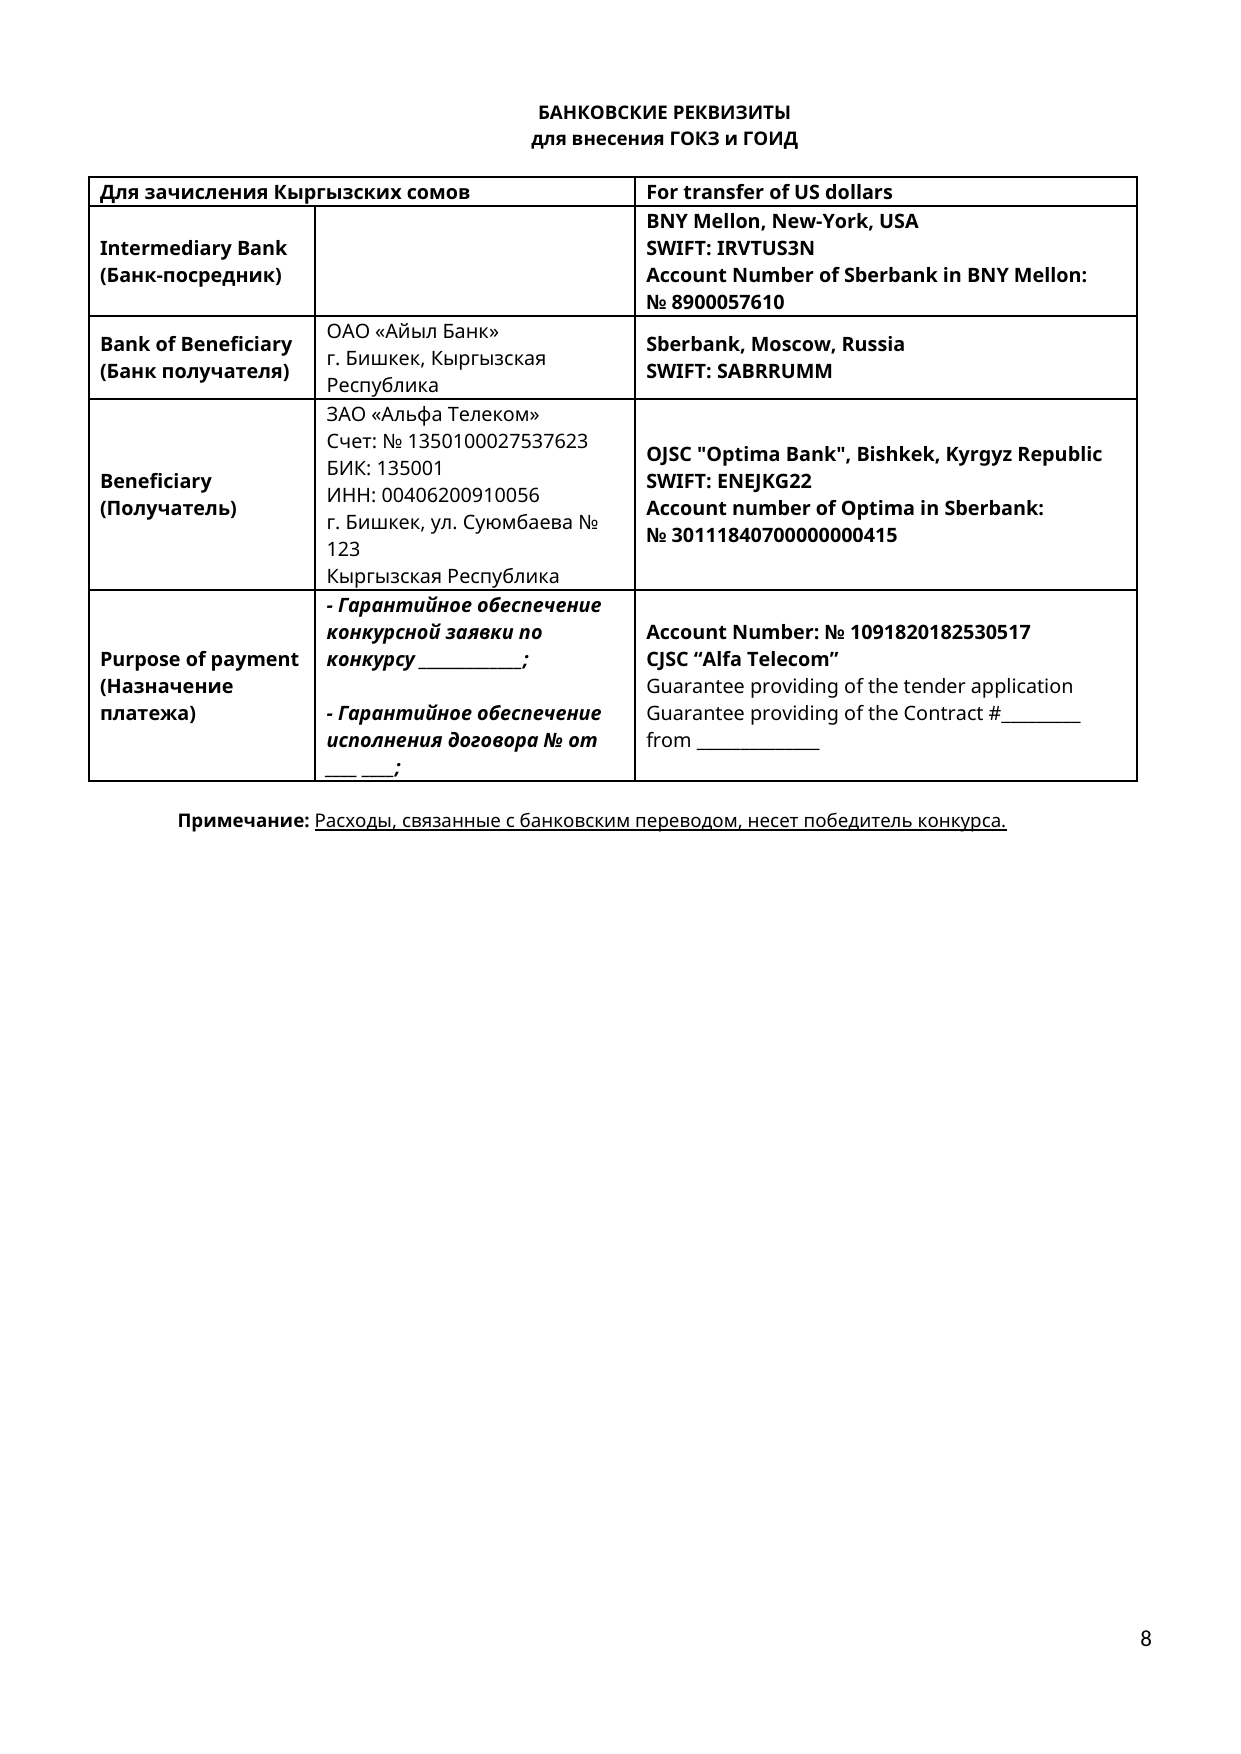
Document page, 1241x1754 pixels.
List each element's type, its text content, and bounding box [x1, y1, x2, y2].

text Примечание: Расходы, связанные с банковским переводом, несет победитель конкурса. [177, 807, 1152, 833]
table_cell - Гарантийное обеспечение конкурсной заявки по конкурсу _____________; - Гарантийное обеспечение исполнения договора № от ____ ____; [316, 591, 634, 780]
text БАНКОВСКИЕ РЕКВИЗИТЫ [177, 99, 1152, 125]
table_cell Sberbank, Moscow, Russia SWIFT: SABRRUMM [636, 317, 1136, 398]
table_header For transfer of US dollars [636, 178, 1136, 205]
text для внесения ГОКЗ и ГОИД [177, 125, 1152, 150]
table_cell OJSC "Optima Bank", Bishkek, Kyrgyz Republic SWIFT: ENEJKG22 Account number of Optima in Sberbank: № 30111840700000000415 [636, 400, 1136, 589]
table_cell Purpose of payment (Назначение платежа) [90, 591, 314, 780]
table_cell ЗАО «Альфа Телеком» Счет: № 1350100027537623 БИК: 135001 ИНН: 00406200910056 г. Бишкек, ул. Суюмбаева № 123 Кыргызская Республика [316, 400, 634, 589]
table_cell [316, 207, 634, 315]
table_cell Account Number: № 1091820182530517 CJSC “Alfa Telecom” Guarantee providing of the tender application Guarantee providing of the Contract #_________ from ______________ [636, 591, 1136, 780]
table_cell Intermediary Bank (Банк-посредник) [90, 207, 314, 315]
table_cell ОАО «Айыл Банк» г. Бишкек, Кыргызская Республика [316, 317, 634, 398]
table_header Для зачисления Кыргызских сомов [90, 178, 634, 205]
table_cell BNY Mellon, New-York, USA SWIFT: IRVTUS3N Account Number of Sberbank in BNY Mellon: № 8900057610 [636, 207, 1136, 315]
table_cell Beneficiary (Получатель) [90, 400, 314, 589]
table_cell Bank of Beneficiary (Банк получателя) [90, 317, 314, 398]
